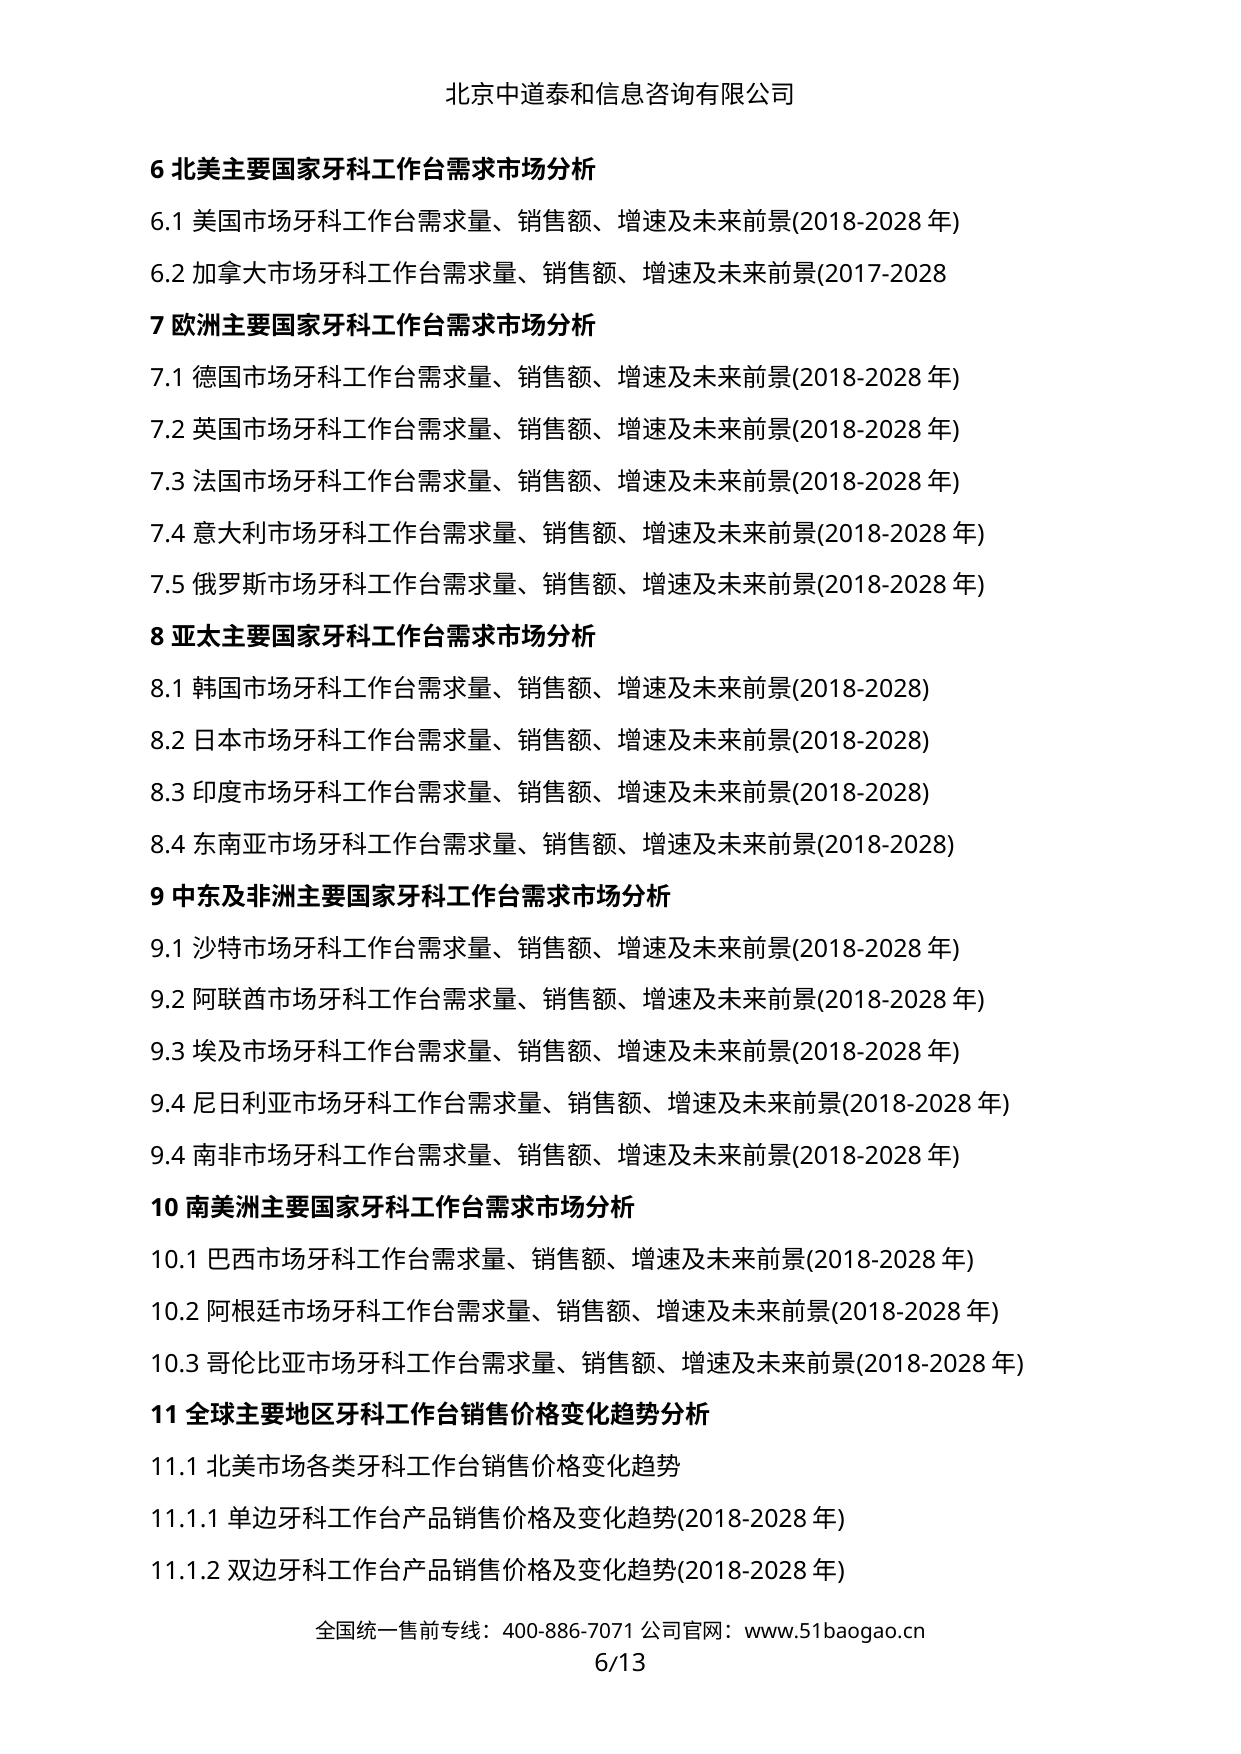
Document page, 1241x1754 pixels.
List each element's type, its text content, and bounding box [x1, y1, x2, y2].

text 7 欧洲主要国家牙科工作台需求市场分析 [150, 306, 1090, 342]
text 9.4 南非市场牙科工作台需求量、销售额、增速及未来前景(2018-2028年) [150, 1136, 1090, 1172]
text 7.2 英国市场牙科工作台需求量、销售额、增速及未来前景(2018-2028年) [150, 409, 1090, 446]
text 8.3 印度市场牙科工作台需求量、销售额、增速及未来前景(2018-2028) [150, 772, 1090, 809]
text 8.4 东南亚市场牙科工作台需求量、销售额、增速及未来前景(2018-2028) [150, 824, 1090, 861]
text 9.1 沙特市场牙科工作台需求量、销售额、增速及未来前景(2018-2028年) [150, 928, 1090, 964]
text 11.1.1 单边牙科工作台产品销售价格及变化趋势(2018-2028年) [150, 1499, 1090, 1535]
text 9 中东及非洲主要国家牙科工作台需求市场分析 [150, 876, 1090, 912]
text 11 全球主要地区牙科工作台销售价格变化趋势分析 [150, 1395, 1090, 1431]
text 7.3 法国市场牙科工作台需求量、销售额、增速及未来前景(2018-2028年) [150, 461, 1090, 497]
text 8.1 韩国市场牙科工作台需求量、销售额、增速及未来前景(2018-2028) [150, 669, 1090, 705]
text 7.4 意大利市场牙科工作台需求量、销售额、增速及未来前景(2018-2028年) [150, 513, 1090, 549]
text 9.2 阿联酋市场牙科工作台需求量、销售额、增速及未来前景(2018-2028年) [150, 980, 1090, 1016]
text 7.5 俄罗斯市场牙科工作台需求量、销售额、增速及未来前景(2018-2028年) [150, 565, 1090, 601]
text 6.1 美国市场牙科工作台需求量、销售额、增速及未来前景(2018-2028年) [150, 202, 1090, 238]
text 6.2 加拿大市场牙科工作台需求量、销售额、增速及未来前景(2017-2028 [150, 254, 1090, 290]
text 6 北美主要国家牙科工作台需求市场分析 [150, 150, 1090, 186]
text 10.1 巴西市场牙科工作台需求量、销售额、增速及未来前景(2018-2028年) [150, 1239, 1090, 1276]
text 9.4 尼日利亚市场牙科工作台需求量、销售额、增速及未来前景(2018-2028年) [150, 1084, 1090, 1120]
text 10.2 阿根廷市场牙科工作台需求量、销售额、增速及未来前景(2018-2028年) [150, 1291, 1090, 1327]
text 9.3 埃及市场牙科工作台需求量、销售额、增速及未来前景(2018-2028年) [150, 1032, 1090, 1068]
text 8.2 日本市场牙科工作台需求量、销售额、增速及未来前景(2018-2028) [150, 721, 1090, 757]
text 10 南美洲主要国家牙科工作台需求市场分析 [150, 1187, 1090, 1224]
text 7.1 德国市场牙科工作台需求量、销售额、增速及未来前景(2018-2028年) [150, 357, 1090, 394]
text 8 亚太主要国家牙科工作台需求市场分析 [150, 617, 1090, 653]
text 11.1.2 双边牙科工作台产品销售价格及变化趋势(2018-2028年) [150, 1551, 1090, 1587]
text 10.3 哥伦比亚市场牙科工作台需求量、销售额、增速及未来前景(2018-2028年) [150, 1343, 1090, 1379]
text 11.1 北美市场各类牙科工作台销售价格变化趋势 [150, 1447, 1090, 1483]
